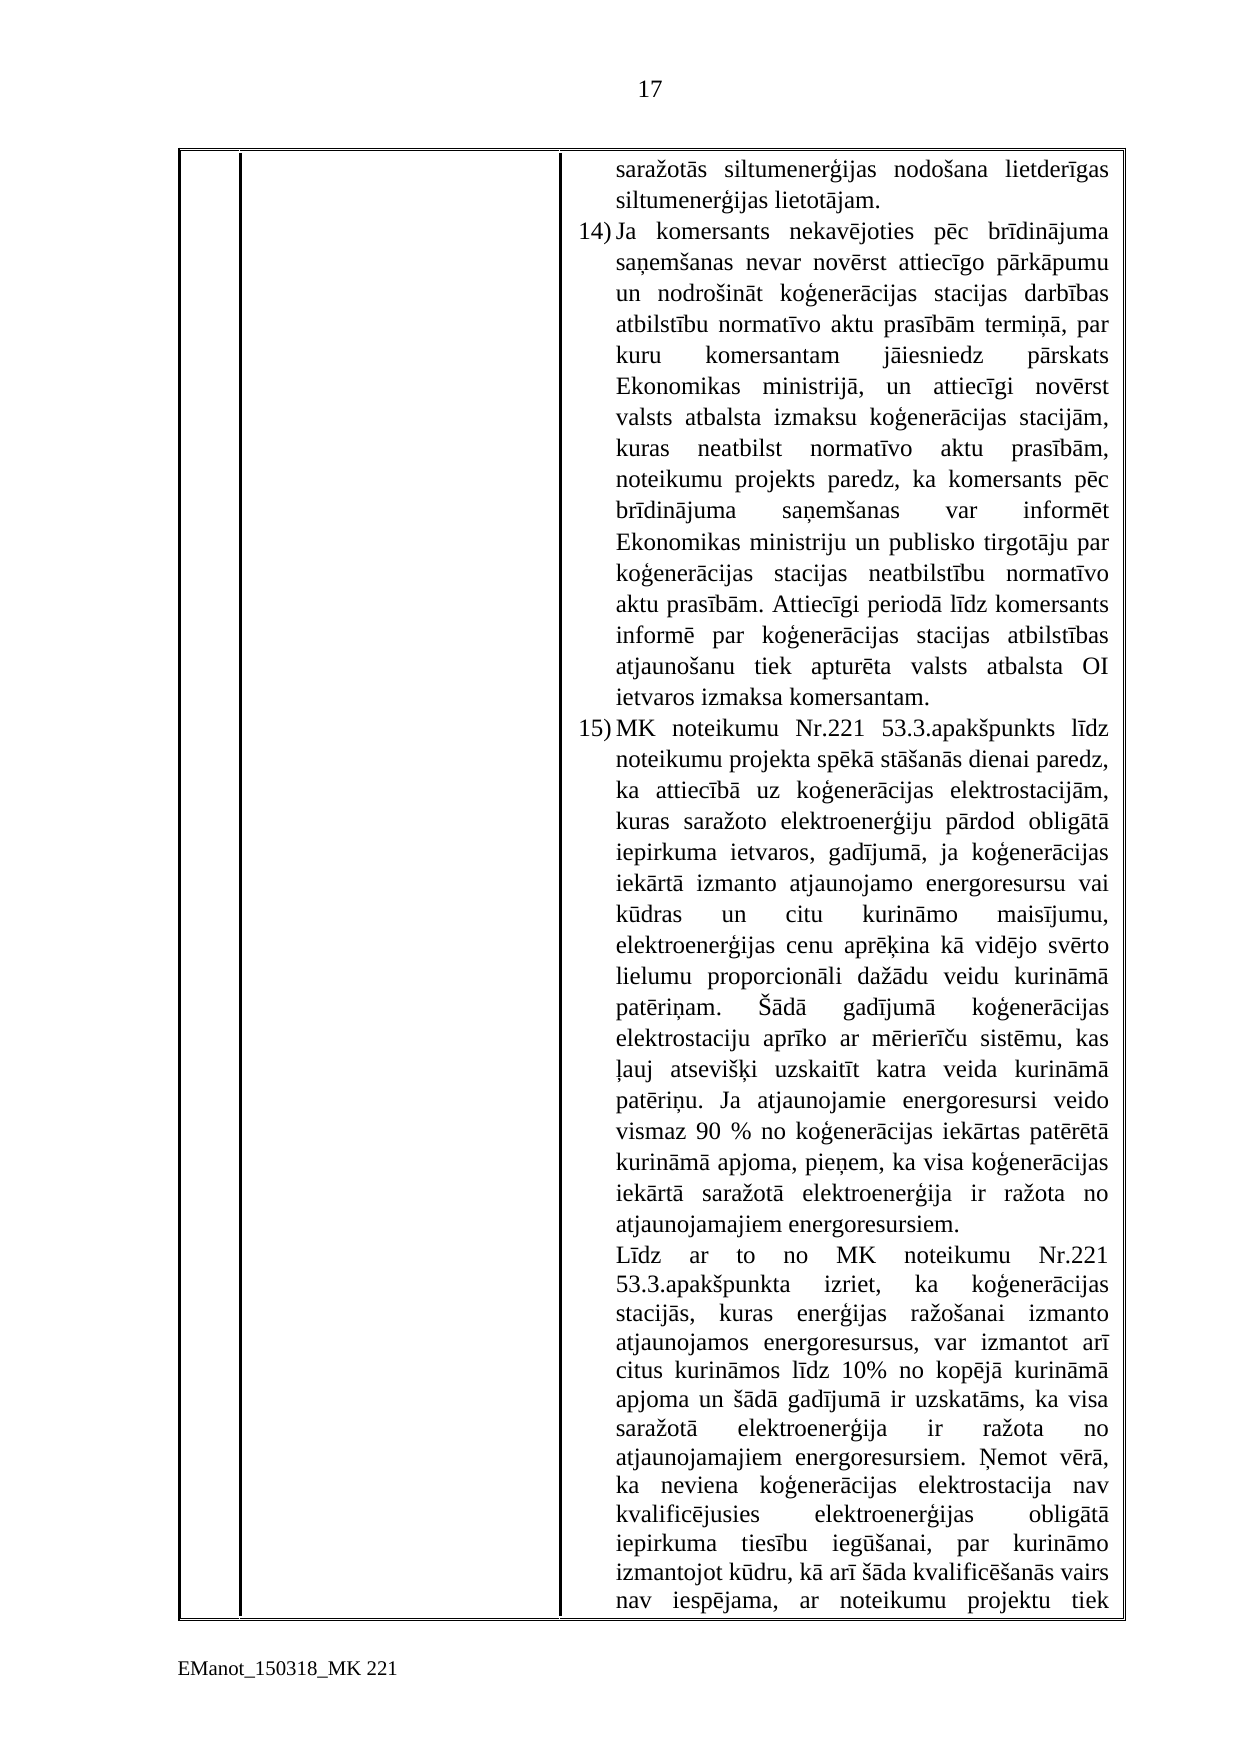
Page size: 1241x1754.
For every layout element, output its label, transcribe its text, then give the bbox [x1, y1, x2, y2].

table_cell 2. [180, 149, 240, 1617]
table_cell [240, 149, 560, 1617]
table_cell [560, 151, 1123, 1617]
